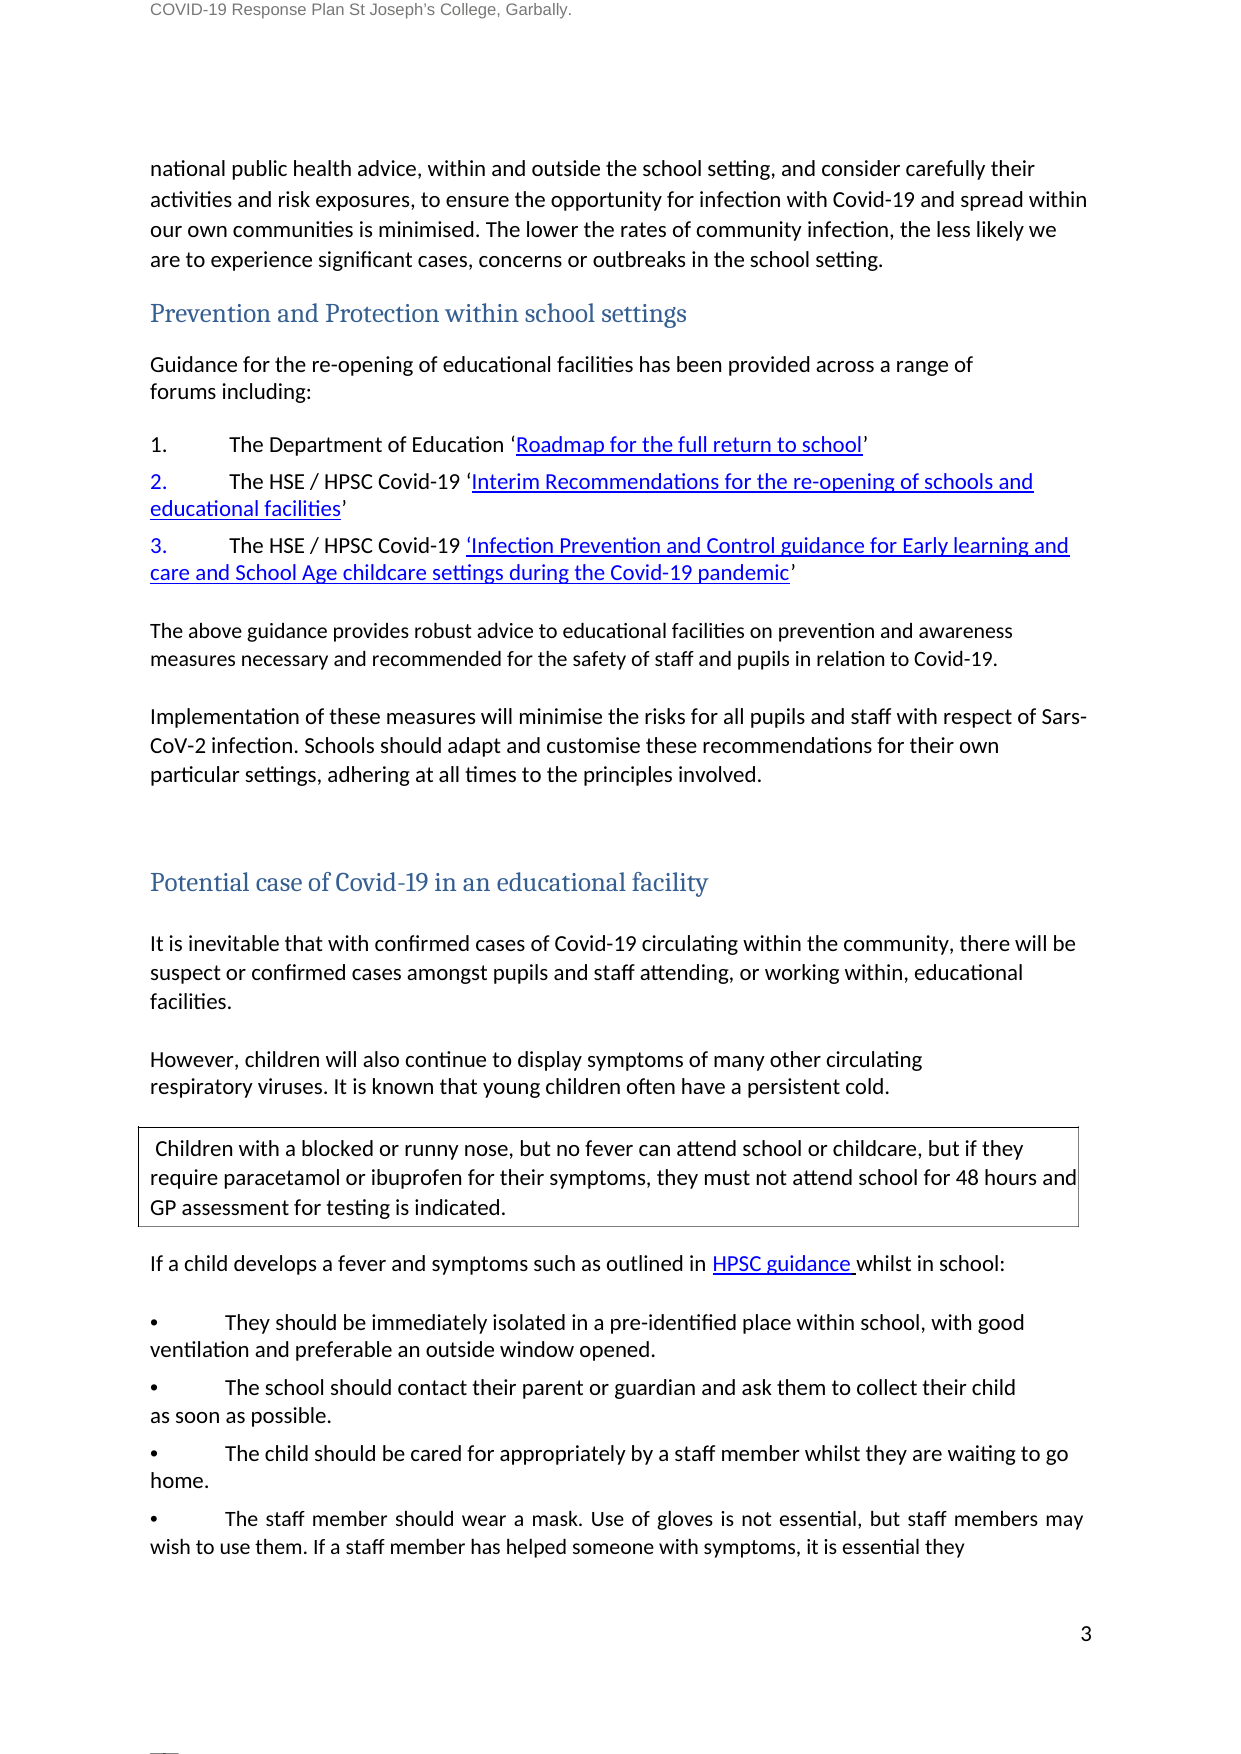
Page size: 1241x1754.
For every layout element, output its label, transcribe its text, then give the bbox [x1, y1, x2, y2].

text Implementation of these measures will minimise the risks for all pupils and staff with respect of Sars-CoV-2 infection. Schools should adapt and customise these recommendations for their own particular settings, adhering at all times to the principles involved. [150, 702, 1089, 789]
text Guidance for the re-opening of educational facilities has been provided across a range of forums including: [150, 350, 1046, 405]
text It is inevitable that with confirmed cases of Covid-19 circulating within the community, there will be suspect or confirmed cases amongst pupils and staff attending, or working within, educational facilities. [150, 929, 1079, 1015]
list The HSE / HPSC Covid-19 ‘Interim Recommendations for the re-opening of schools and educational facilities’ [150, 468, 1035, 522]
text However, children will also continue to display symptoms of many other circulating respiratory viruses. It is known that young children often have a persistent cold. [150, 1046, 1031, 1101]
text national public health advice, within and outside the school setting, and consider carefully their activities and risk exposures, to ensure the opportunity for infection with Covid-19 and spread within our own communities is minimised. The lower the rates of community infection, the less likely we are to experience significant cases, concerns or outbreaks in the school setting. [150, 154, 1089, 273]
list The HSE / HPSC Covid-19 ‘Infection Prevention and Control guidance for Early learning and care and School Age childcare settings during the Covid-19 pandemic’ [150, 532, 1071, 587]
text Prevention and Protection within school settings [150, 298, 1092, 330]
text The above guidance provides robust advice to educational facilities on prevention and awareness measures necessary and recommended for the safety of staff and pupils in relation to Covid-19. [150, 617, 1054, 672]
list The school should contact their parent or guardian and ask them to collect their child as soon as possible. [150, 1374, 1042, 1429]
list The Department of Education ‘Roadmap for the full return to school’ [150, 430, 1092, 458]
list They should be immediately isolated in a pre-identified place within school, with good ventilation and preferable an outside window opened. [150, 1308, 1027, 1363]
list The child should be cared for appropriately by a staff member whilst they are waiting to go home. [150, 1439, 1071, 1494]
list The staff member should wear a mask. Use of gloves is not essential, but staff members may wish to use them. If a staff member has helped someone with symptoms, it is essential they [150, 1505, 1085, 1559]
text 3 [150, 1619, 1092, 1648]
text Potential case of Covid-19 in an educational facility [150, 867, 1092, 898]
text If a child develops a fever and symptoms such as outlined in HPSC guidance whilst in school: [150, 1249, 1092, 1277]
picture [137, 1126, 1079, 1227]
